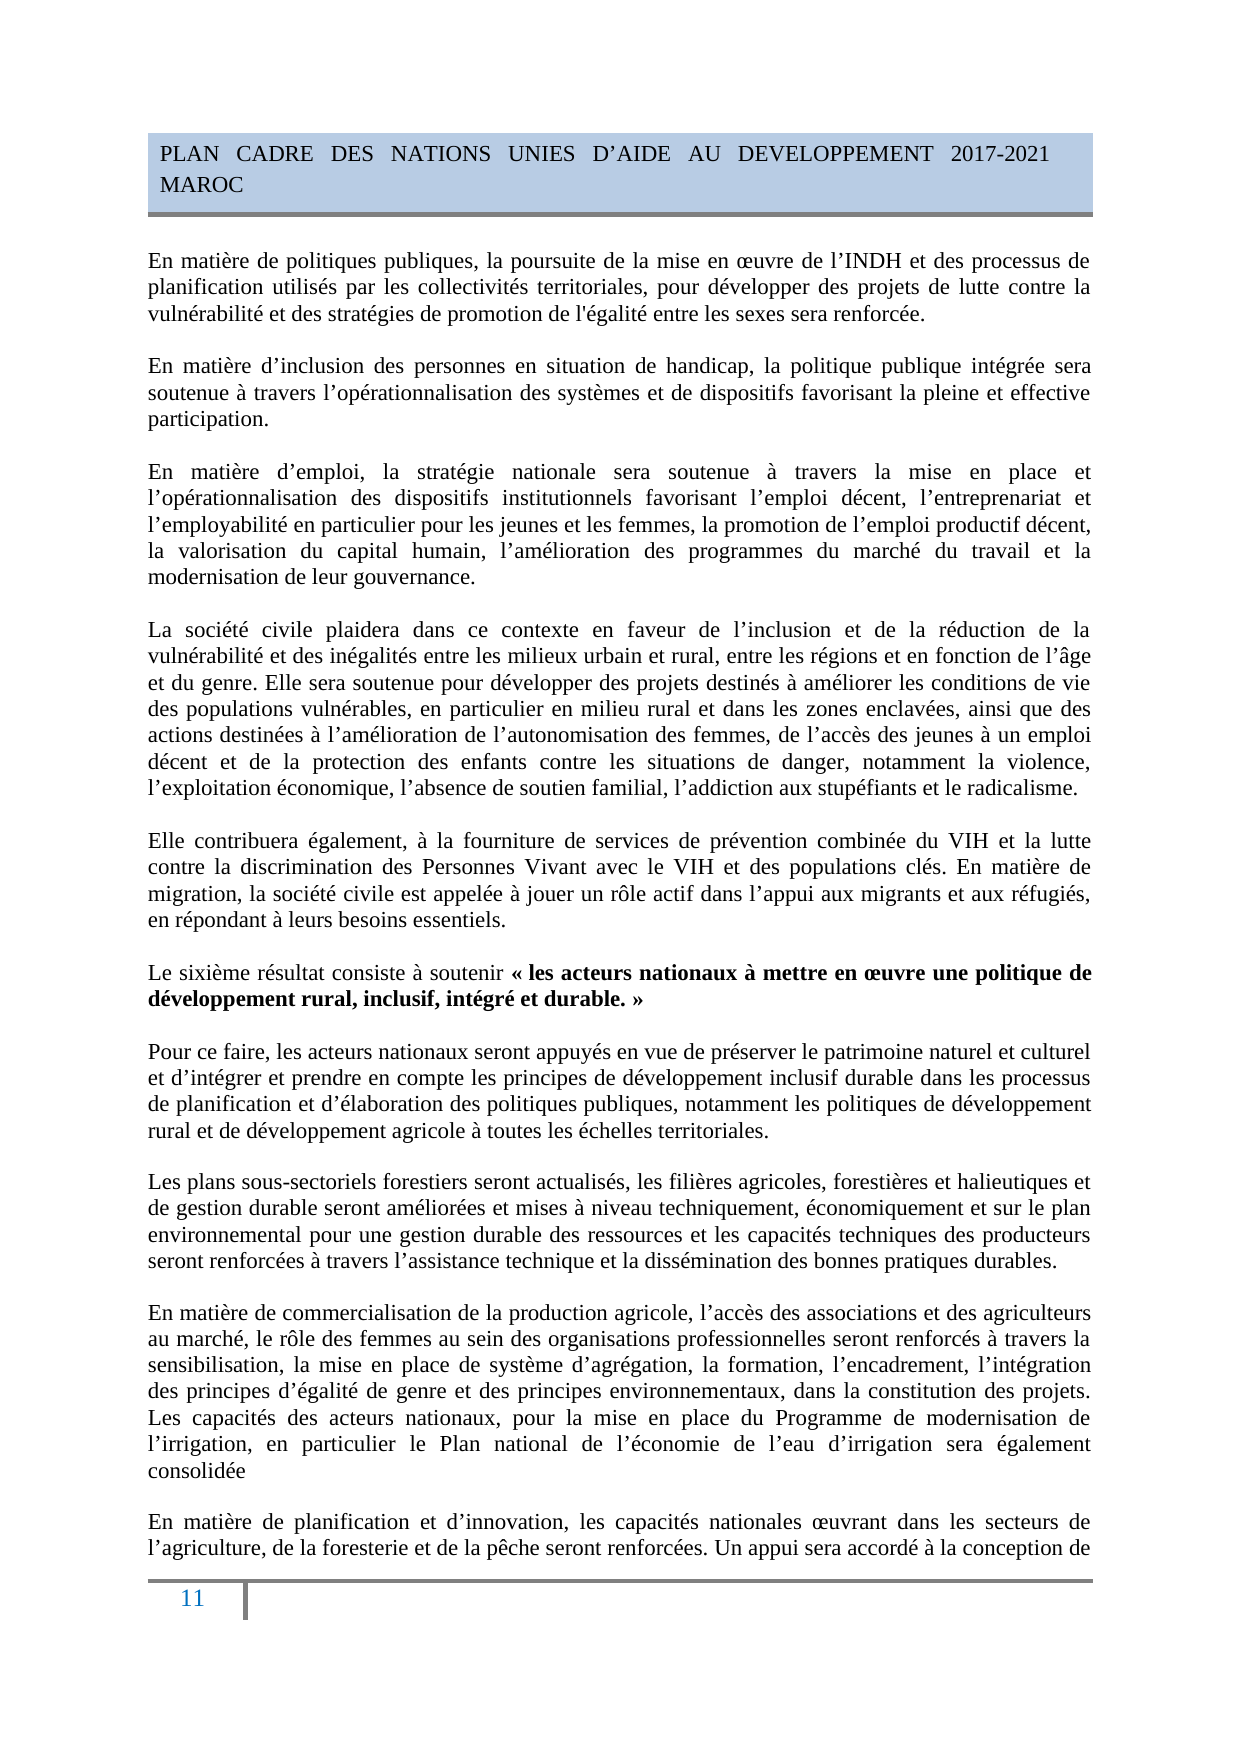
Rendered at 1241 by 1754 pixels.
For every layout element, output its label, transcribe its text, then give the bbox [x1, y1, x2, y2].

text En matière de politiques publiques, la poursuite de la mise en œuvre de l’INDH et des processus de planification utilisés par les collectivités territoriales, pour développer des projets de lutte contre la vulnérabilité et des stratégies de promotion de l'égalité entre les sexes sera renforcée. [148, 247, 1093, 326]
text En matière d’emploi, la stratégie nationale sera soutenue à travers la mise en place et l’opérationnalisation des dispositifs institutionnels favorisant l’emploi décent, l’entreprenariat et l’employabilité en particulier pour les jeunes et les femmes, la promotion de l’emploi productif décent, la valorisation du capital humain, l’amélioration des programmes du marché du travail et la modernisation de leur gouvernance. [148, 458, 1093, 590]
text Pour ce faire, les acteurs nationaux seront appuyés en vue de préserver le patrimoine naturel et culturel et d’intégrer et prendre en compte les principes de développement inclusif durable dans les processus de planification et d’élaboration des politiques publiques, notamment les politiques de développement rural et de développement agricole à toutes les échelles territoriales. [148, 1038, 1093, 1143]
text En matière d’inclusion des personnes en situation de handicap, la politique publique intégrée sera soutenue à travers l’opérationnalisation des systèmes et de dispositifs favorisant la pleine et effective participation. [148, 352, 1093, 432]
text Le sixième résultat consiste à soutenir « les acteurs nationaux à mettre en œuvre une politique de développement rural, inclusif, intégré et durable. » [148, 959, 1093, 1011]
text Elle contribuera également, à la fourniture de services de prévention combinée du VIH et la lutte contre la discrimination des Personnes Vivant avec le VIH et des populations clés. En matière de migration, la société civile est appelée à jouer un rôle actif dans l’appui aux migrants et aux réfugiés, en répondant à leurs besoins essentiels. [148, 827, 1093, 932]
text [148, 1508, 1093, 1561]
text Les plans sous-sectoriels forestiers seront actualisés, les filières agricoles, forestières et halieutiques et de gestion durable seront améliorées et mises à niveau techniquement, économiquement et sur le plan environnemental pour une gestion durable des ressources et les capacités techniques des producteurs seront renforcées à travers l’assistance technique et la dissémination des bonnes pratiques durables. [148, 1168, 1093, 1273]
text La société civile plaidera dans ce contexte en faveur de l’inclusion et de la réduction de la vulnérabilité et des inégalités entre les milieux urbain et rural, entre les régions et en fonction de l’âge et du genre. Elle sera soutenue pour développer des projets destinés à améliorer les conditions de vie des populations vulnérables, en particulier en milieu rural et dans les zones enclavées, ainsi que des actions destinées à l’amélioration de l’autonomisation des femmes, de l’accès des jeunes à un emploi décent et de la protection des enfants contre les situations de danger, notamment la violence, l’exploitation économique, l’absence de soutien familial, l’addiction aux stupéfiants et le radicalisme. [148, 616, 1093, 801]
text En matière de commercialisation de la production agricole, l’accès des associations et des agriculteurs au marché, le rôle des femmes au sein des organisations professionnelles seront renforcés à travers la sensibilisation, la mise en place de système d’agrégation, la formation, l’encadrement, l’intégration des principes d’égalité de genre et des principes environnementaux, dans la constitution des projets. Les capacités des acteurs nationaux, pour la mise en place du Programme de modernisation de l’irrigation, en particulier le Plan national de l’économie de l’eau d’irrigation sera également consolidée [148, 1298, 1093, 1483]
